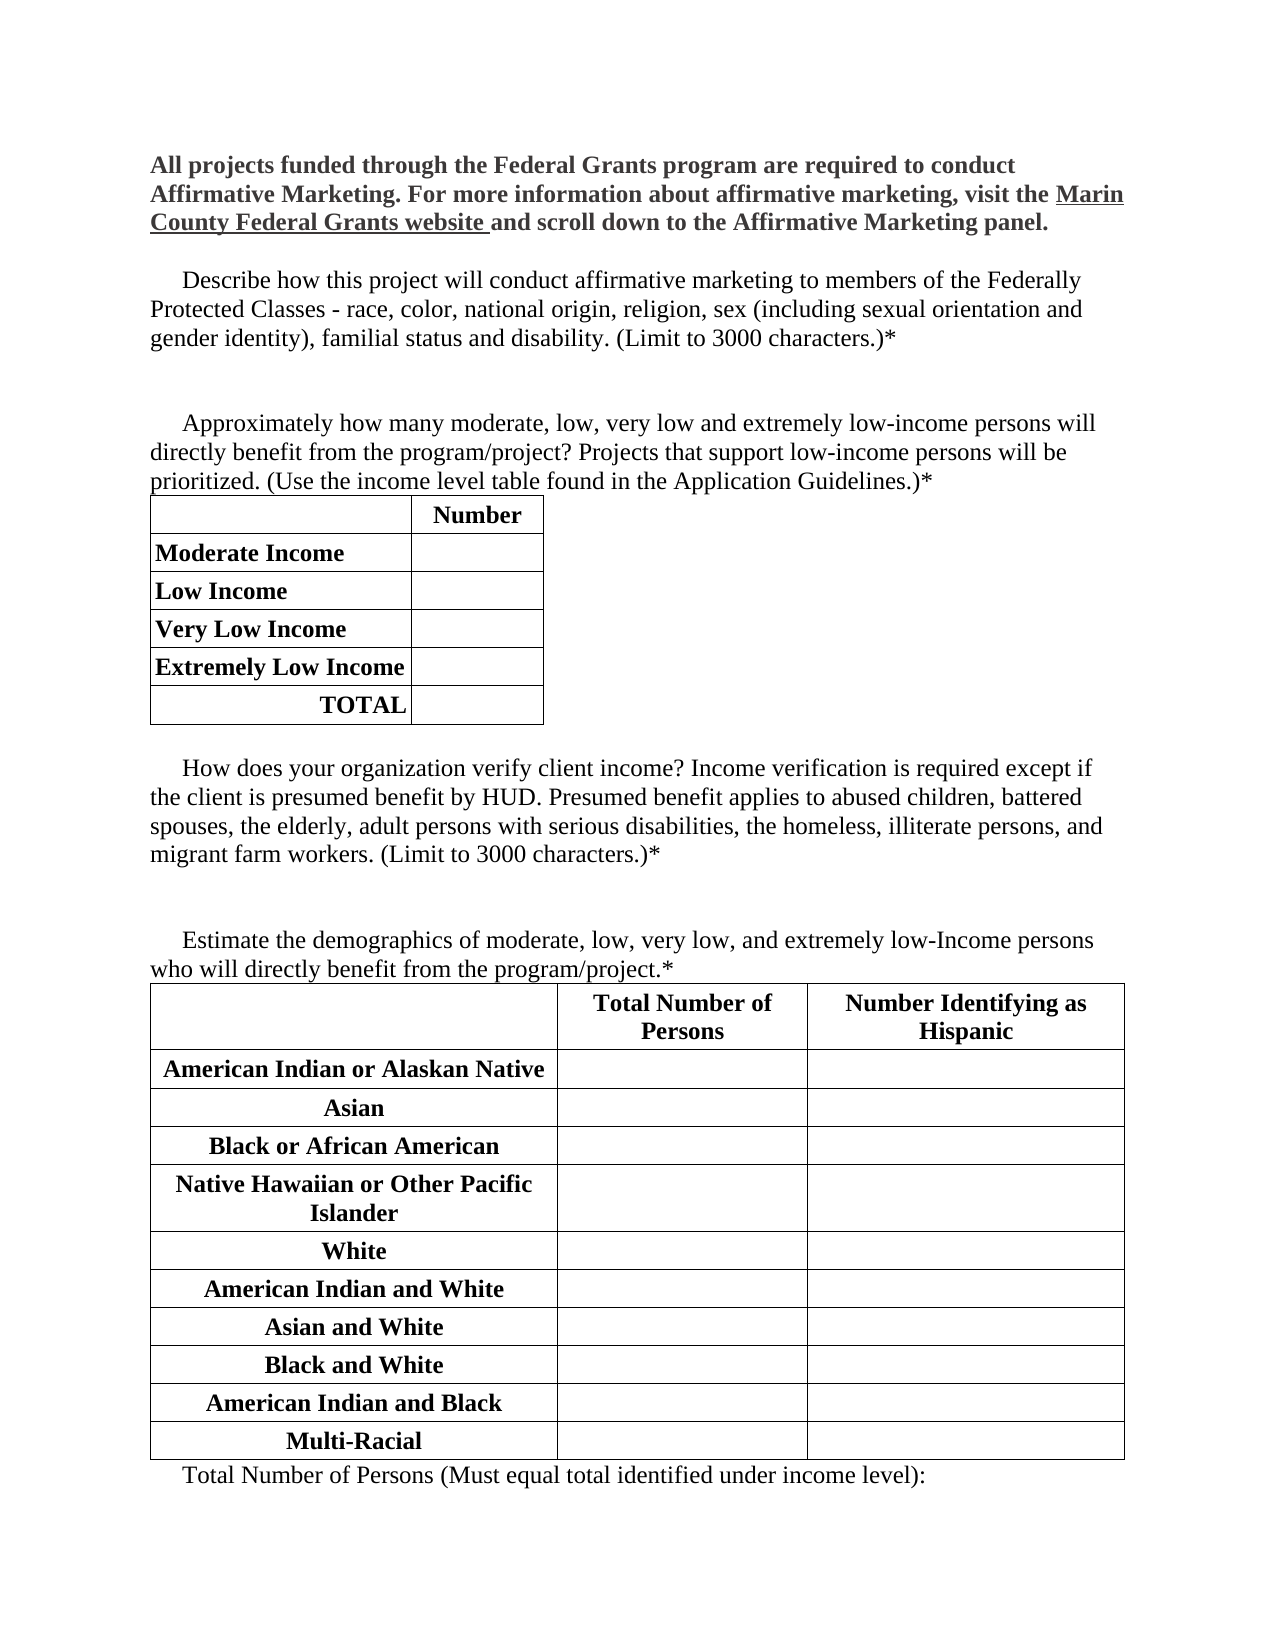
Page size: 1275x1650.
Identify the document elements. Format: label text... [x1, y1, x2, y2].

table_cell Black and White [151, 1346, 557, 1383]
table_cell [808, 1270, 1124, 1307]
table_cell Extremely Low Income [151, 648, 411, 685]
table_cell Asian [151, 1089, 557, 1126]
table_header Total Number of Persons [558, 984, 807, 1049]
table_cell White [151, 1232, 557, 1269]
table_header [151, 984, 557, 1049]
text  Approximately how many moderate, low, very low and extremely low-income persons will directly benefit from the program/project? Projects that support low-income persons will be prioritized. (Use the income level table found in the Application Guidelines.)* [150, 408, 1125, 495]
table_cell [558, 1165, 807, 1231]
table_cell TOTAL [151, 686, 411, 723]
table_cell [558, 1270, 807, 1307]
table_cell [808, 1308, 1124, 1345]
text  How does your organization verify client income? Income verification is required except if the client is presumed benefit by HUD. Presumed benefit applies to abused children, battered spouses, the elderly, adult persons with serious disabilities, the homeless, illiterate persons, and migrant farm workers. (Limit to 3000 characters.)* [150, 753, 1125, 868]
table_cell American Indian or Alaskan Native [151, 1050, 557, 1087]
table_cell Very Low Income [151, 610, 411, 647]
table_cell Low Income [151, 572, 411, 609]
text  Estimate the demographics of moderate, low, very low, and extremely low-Income persons who will directly benefit from the program/project.* [150, 925, 1125, 982]
table_cell [412, 572, 543, 609]
table_cell [558, 1089, 807, 1126]
table_cell [412, 610, 543, 647]
text  Total Number of Persons (Must equal total identified under income level): [150, 1460, 1125, 1489]
table_cell Multi-Racial [151, 1422, 557, 1459]
table_cell [808, 1346, 1124, 1383]
table_header Number [412, 496, 543, 533]
table_cell Moderate Income [151, 534, 411, 571]
table_cell [808, 1232, 1124, 1269]
text  Describe how this project will conduct affirmative marketing to members of the Federally Protected Classes - race, color, national origin, religion, sex (including sexual orientation and gender identity), familial status and disability. (Limit to 3000 characters.)* [150, 265, 1125, 352]
table_cell [808, 1384, 1124, 1421]
table_cell [808, 1050, 1124, 1087]
table_cell [558, 1127, 807, 1164]
table_cell [558, 1308, 807, 1345]
table_cell [808, 1165, 1124, 1231]
table_cell American Indian and Black [151, 1384, 557, 1421]
table_cell [558, 1422, 807, 1459]
table_cell [808, 1422, 1124, 1459]
table_cell Black or African American [151, 1127, 557, 1164]
table_cell [558, 1346, 807, 1383]
table_cell [558, 1050, 807, 1087]
table_cell [412, 648, 543, 685]
text All projects funded through the Federal Grants program are required to conduct Affirmative Marketing. For more information about affirmative marketing, visit the Marin County Federal Grants website and scroll down to the Affirmative Marketing panel. [150, 150, 1125, 236]
table_cell [808, 1127, 1124, 1164]
table_cell [558, 1232, 807, 1269]
table_cell [558, 1384, 807, 1421]
table_cell Asian and White [151, 1308, 557, 1345]
table_cell [412, 686, 543, 723]
table_cell American Indian and White [151, 1270, 557, 1307]
table_cell [412, 534, 543, 571]
table_cell [808, 1089, 1124, 1126]
table_header Number Identifying as Hispanic [808, 984, 1124, 1049]
table_cell Native Hawaiian or Other Pacific Islander [151, 1165, 557, 1231]
table_header [151, 496, 411, 533]
